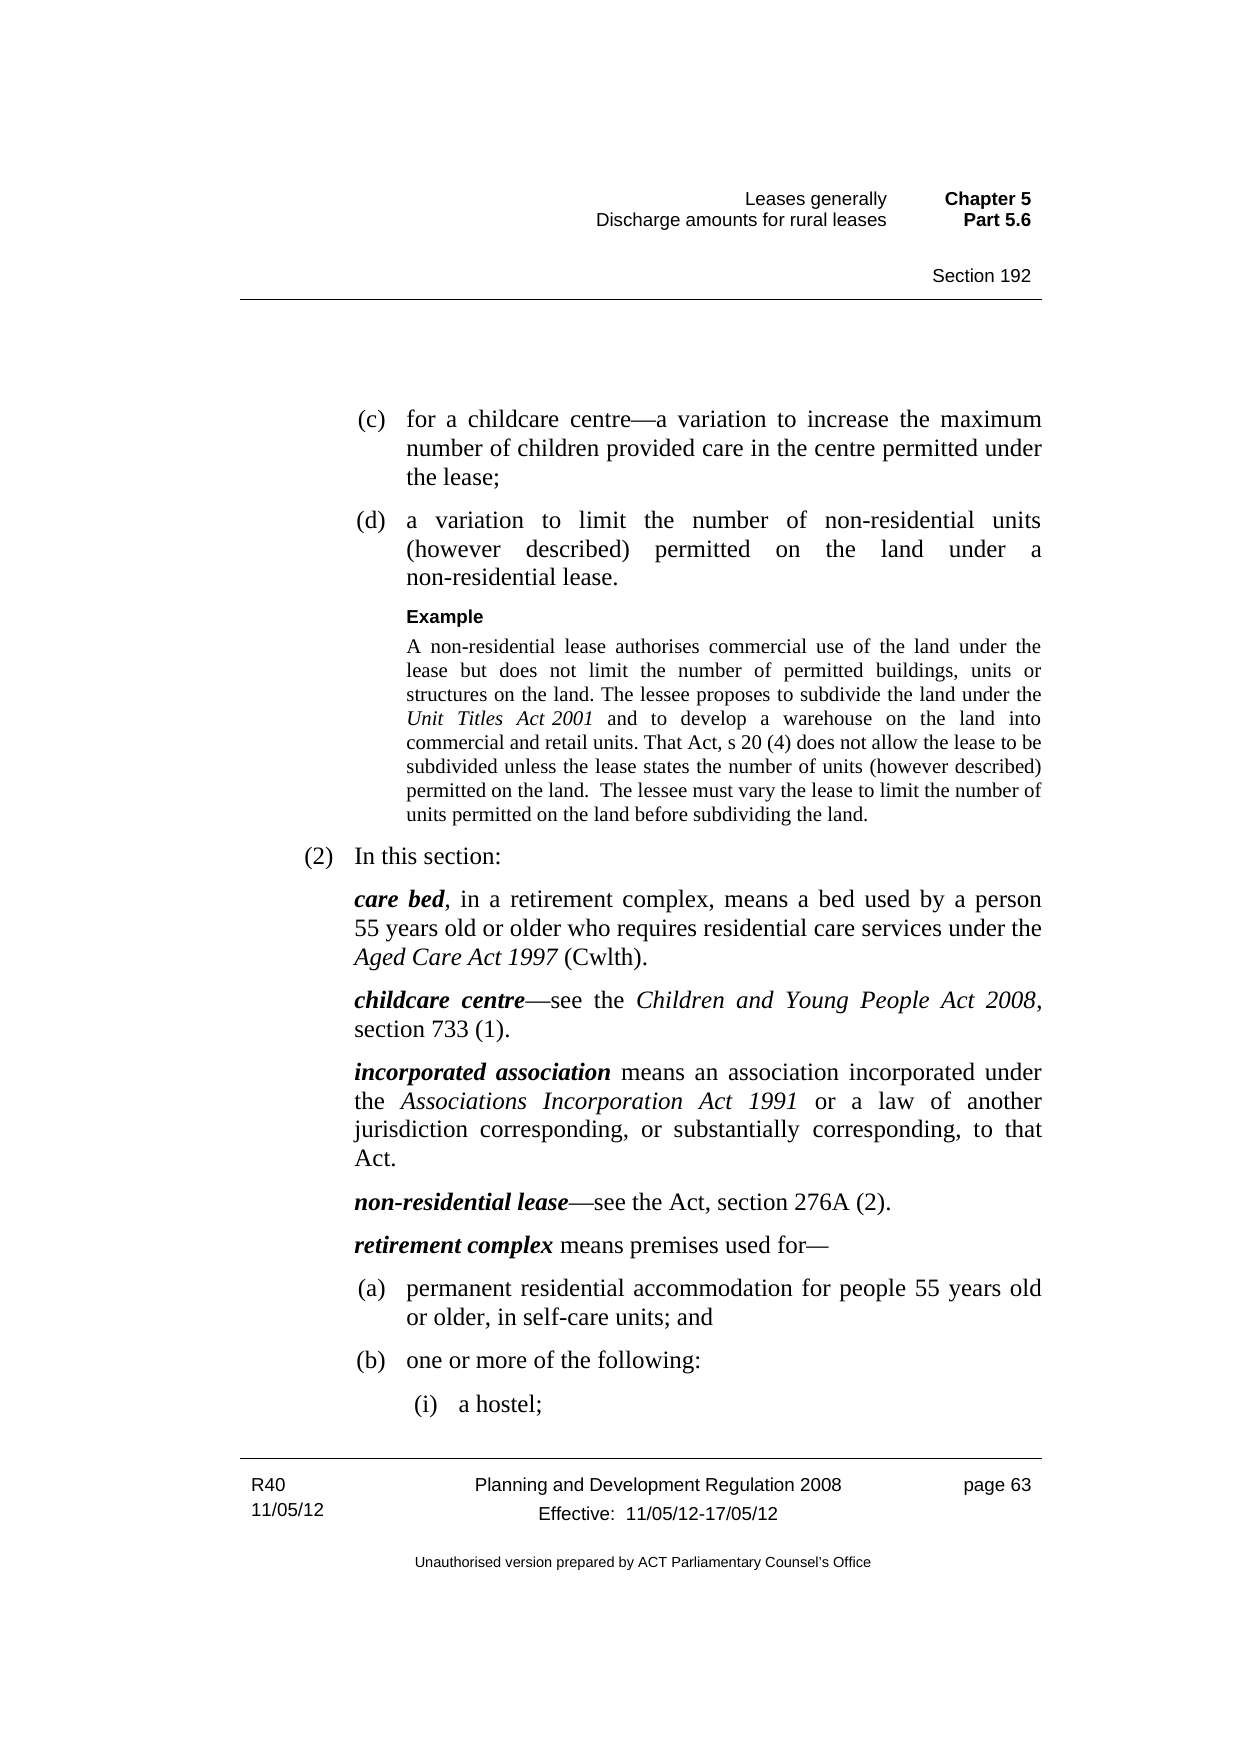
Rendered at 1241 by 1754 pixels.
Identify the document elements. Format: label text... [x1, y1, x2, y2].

text (c) for a childcare centre—a variation to increase the maximum number of children provided care in the centre permitted under the lease; [239, 404, 1042, 490]
text childcare centre—see the Children and Young People Act 2008, section 733 (1). [354, 985, 1042, 1042]
text (2) In this section: [239, 841, 1042, 869]
text (i) a hostel; [239, 1389, 1042, 1417]
text (a) permanent residential accommodation for people 55 years old or older, in self-care units; and [239, 1273, 1042, 1331]
text A non-residential lease authorises commercial use of the land under the lease but does not limit the number of permitted buildings, units or structures on the land. The lessee proposes to subdivide the land under the Unit Titles Act 2001 and to develop a warehouse on the land into commercial and retail units. That Act, s 20 (4) does not allow the lease to be subdivided unless the lease states the number of units (however described) permitted on the land. The lessee must vary the lease to limit the number of units permitted on the land before subdividing the land. [406, 634, 1042, 826]
text Example [406, 606, 1042, 627]
text care bed, in a retirement complex, means a bed used by a person 55 years old or older who requires residential care services under the Aged Care Act 1997 (Cwlth). [354, 884, 1042, 970]
text (b) one or more of the following: [239, 1345, 1042, 1374]
text incorporated association means an association incorporated under the Associations Incorporation Act 1991 or a law of another jurisdiction corresponding, or substantially corresponding, to that Act. [354, 1057, 1042, 1172]
text non-residential lease—see the Act, section 276A (2). [354, 1187, 1042, 1215]
text retirement complex means premises used for— [354, 1230, 1042, 1259]
text (d) a variation to limit the number of non-residential units (however described) permitted on the land under a non-residential lease. [239, 505, 1042, 591]
